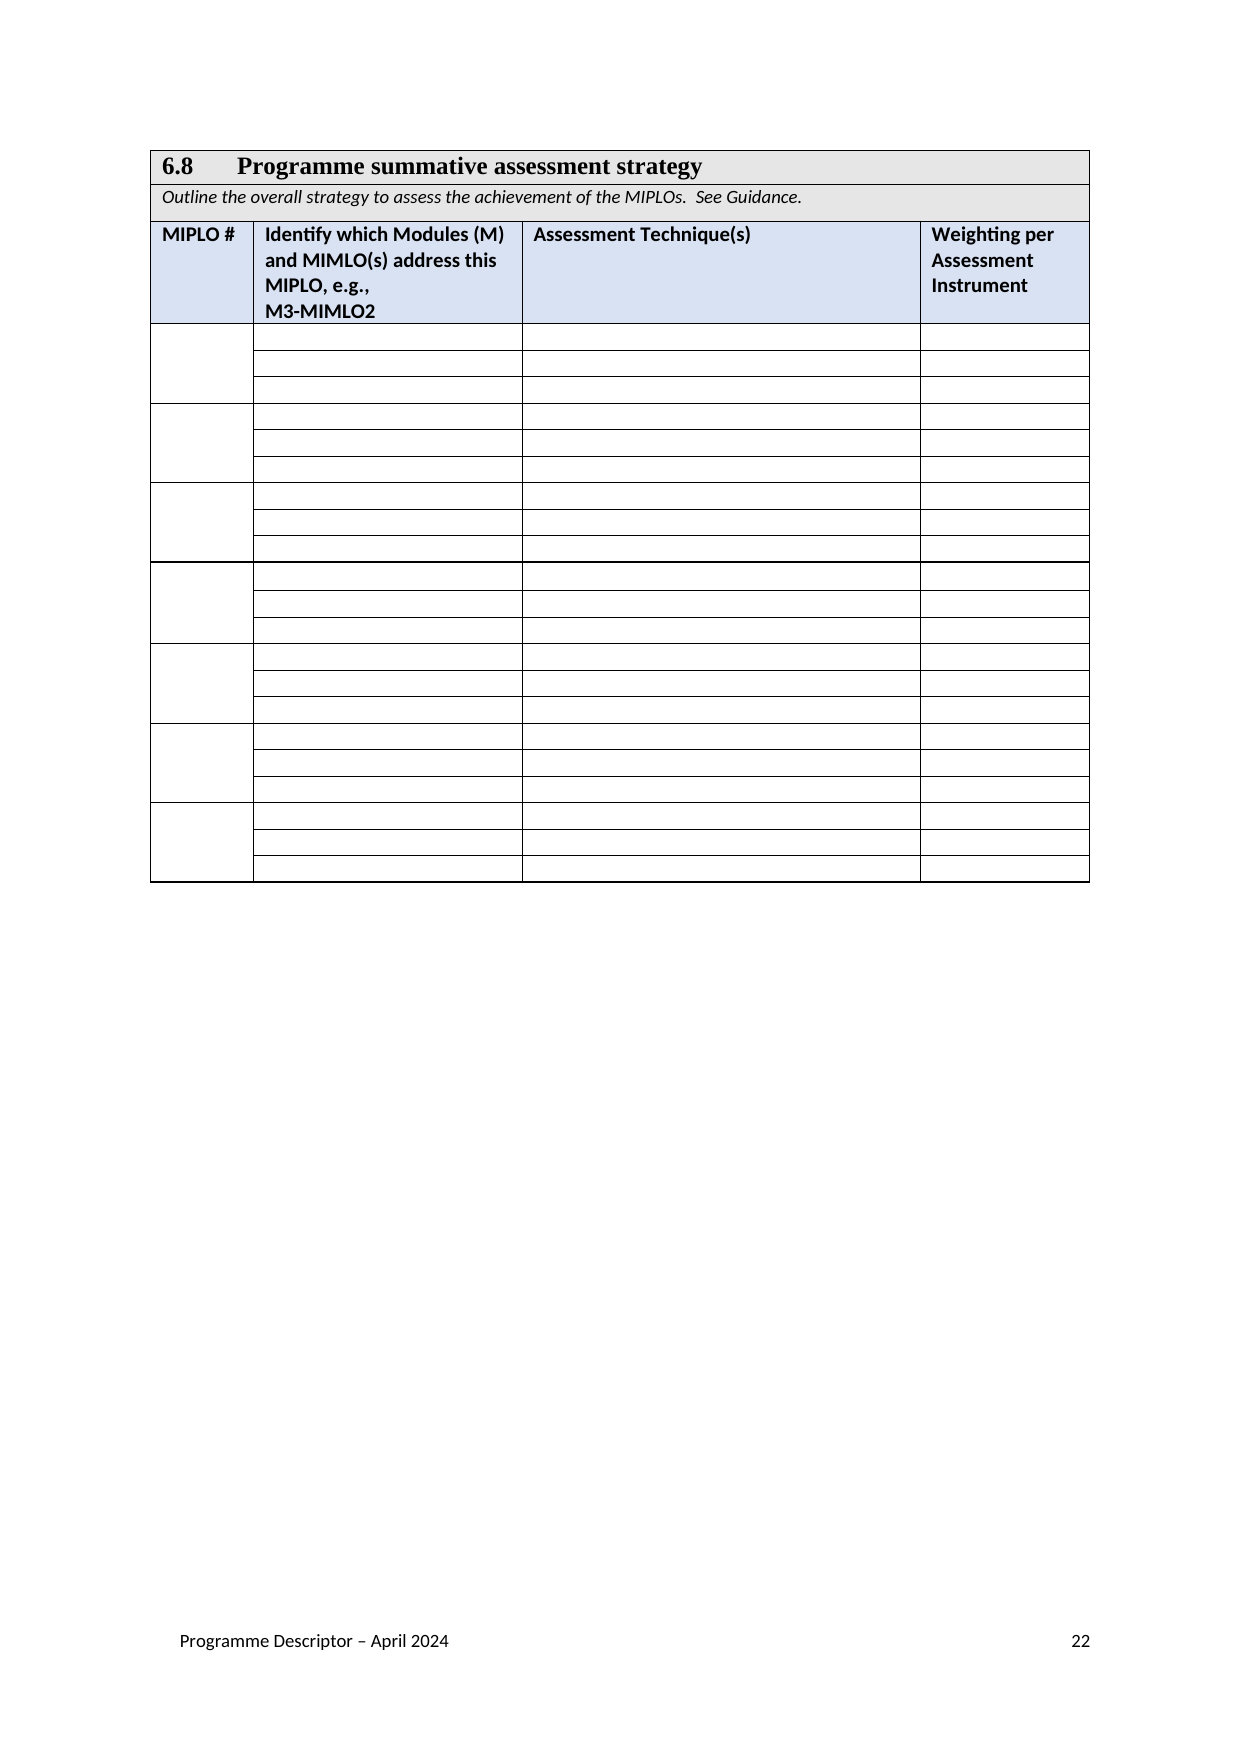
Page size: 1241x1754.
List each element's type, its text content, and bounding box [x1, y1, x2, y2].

table_cell [254, 430, 522, 456]
table_cell [523, 404, 920, 429]
table_cell [151, 724, 253, 802]
table_cell [254, 750, 522, 776]
table_cell Identify which Modules (M) and MIMLO(s) address this MIPLO, e.g., M3-MIMLO2 [254, 222, 522, 323]
table_cell [921, 591, 1089, 617]
table_cell [254, 671, 522, 696]
table_cell [254, 510, 522, 535]
table_cell [523, 351, 920, 376]
table_cell [254, 777, 522, 802]
table_cell [254, 830, 522, 855]
table_cell [254, 618, 522, 643]
table_cell [921, 856, 1089, 881]
table_cell [921, 750, 1089, 776]
table_cell [921, 457, 1089, 482]
table_cell [921, 618, 1089, 643]
table_cell [523, 510, 920, 535]
table_cell [523, 483, 920, 508]
table_cell [523, 324, 920, 350]
table_cell [921, 563, 1089, 590]
table_cell [254, 536, 522, 561]
table_cell Weighting per Assessment Instrument [921, 222, 1089, 323]
table_cell [523, 830, 920, 855]
table_cell [254, 856, 522, 881]
table_cell [523, 750, 920, 776]
table_cell [921, 324, 1089, 350]
table_cell [254, 591, 522, 617]
table_cell [254, 351, 522, 376]
table_cell [921, 510, 1089, 535]
table_cell MIPLO # [151, 222, 253, 323]
table_cell [254, 724, 522, 749]
table_cell [254, 483, 522, 508]
table_cell [921, 830, 1089, 855]
table_cell [523, 644, 920, 670]
table_cell [523, 591, 920, 617]
table_cell [151, 404, 253, 482]
table_cell [254, 803, 522, 828]
table_cell [254, 324, 522, 350]
table_cell [523, 377, 920, 403]
table_cell [921, 803, 1089, 828]
table_cell [523, 457, 920, 482]
table_cell [921, 483, 1089, 508]
table_cell [523, 430, 920, 456]
table_cell [151, 644, 253, 723]
table_cell [523, 671, 920, 696]
table_cell [523, 618, 920, 643]
table_header 6.8 Programme summative assessment strategy [151, 151, 1089, 184]
table_cell Assessment Technique(s) [523, 222, 920, 323]
table_cell [151, 803, 253, 881]
table_cell [523, 777, 920, 802]
table_cell [921, 377, 1089, 403]
table_cell [921, 671, 1089, 696]
table_cell [254, 377, 522, 403]
table_cell [523, 856, 920, 881]
table_cell [921, 404, 1089, 429]
table_cell Outline the overall strategy to assess the achievement of the MIPLOs. See Guidance. [151, 185, 1089, 221]
table_cell [523, 724, 920, 749]
table_cell [921, 777, 1089, 802]
table_cell [523, 536, 920, 561]
table_cell [523, 803, 920, 828]
table_cell [921, 644, 1089, 670]
table_cell [151, 563, 253, 643]
table_cell [151, 324, 253, 403]
table_cell [523, 563, 920, 590]
table_cell [151, 483, 253, 561]
table_cell [254, 563, 522, 590]
table_cell [254, 457, 522, 482]
table_cell [254, 644, 522, 670]
table_cell [921, 536, 1089, 561]
table_cell [254, 697, 522, 723]
table_cell [254, 404, 522, 429]
table_cell [523, 697, 920, 723]
table_cell [921, 351, 1089, 376]
table_cell [921, 430, 1089, 456]
table_cell [921, 697, 1089, 723]
table_cell [921, 724, 1089, 749]
